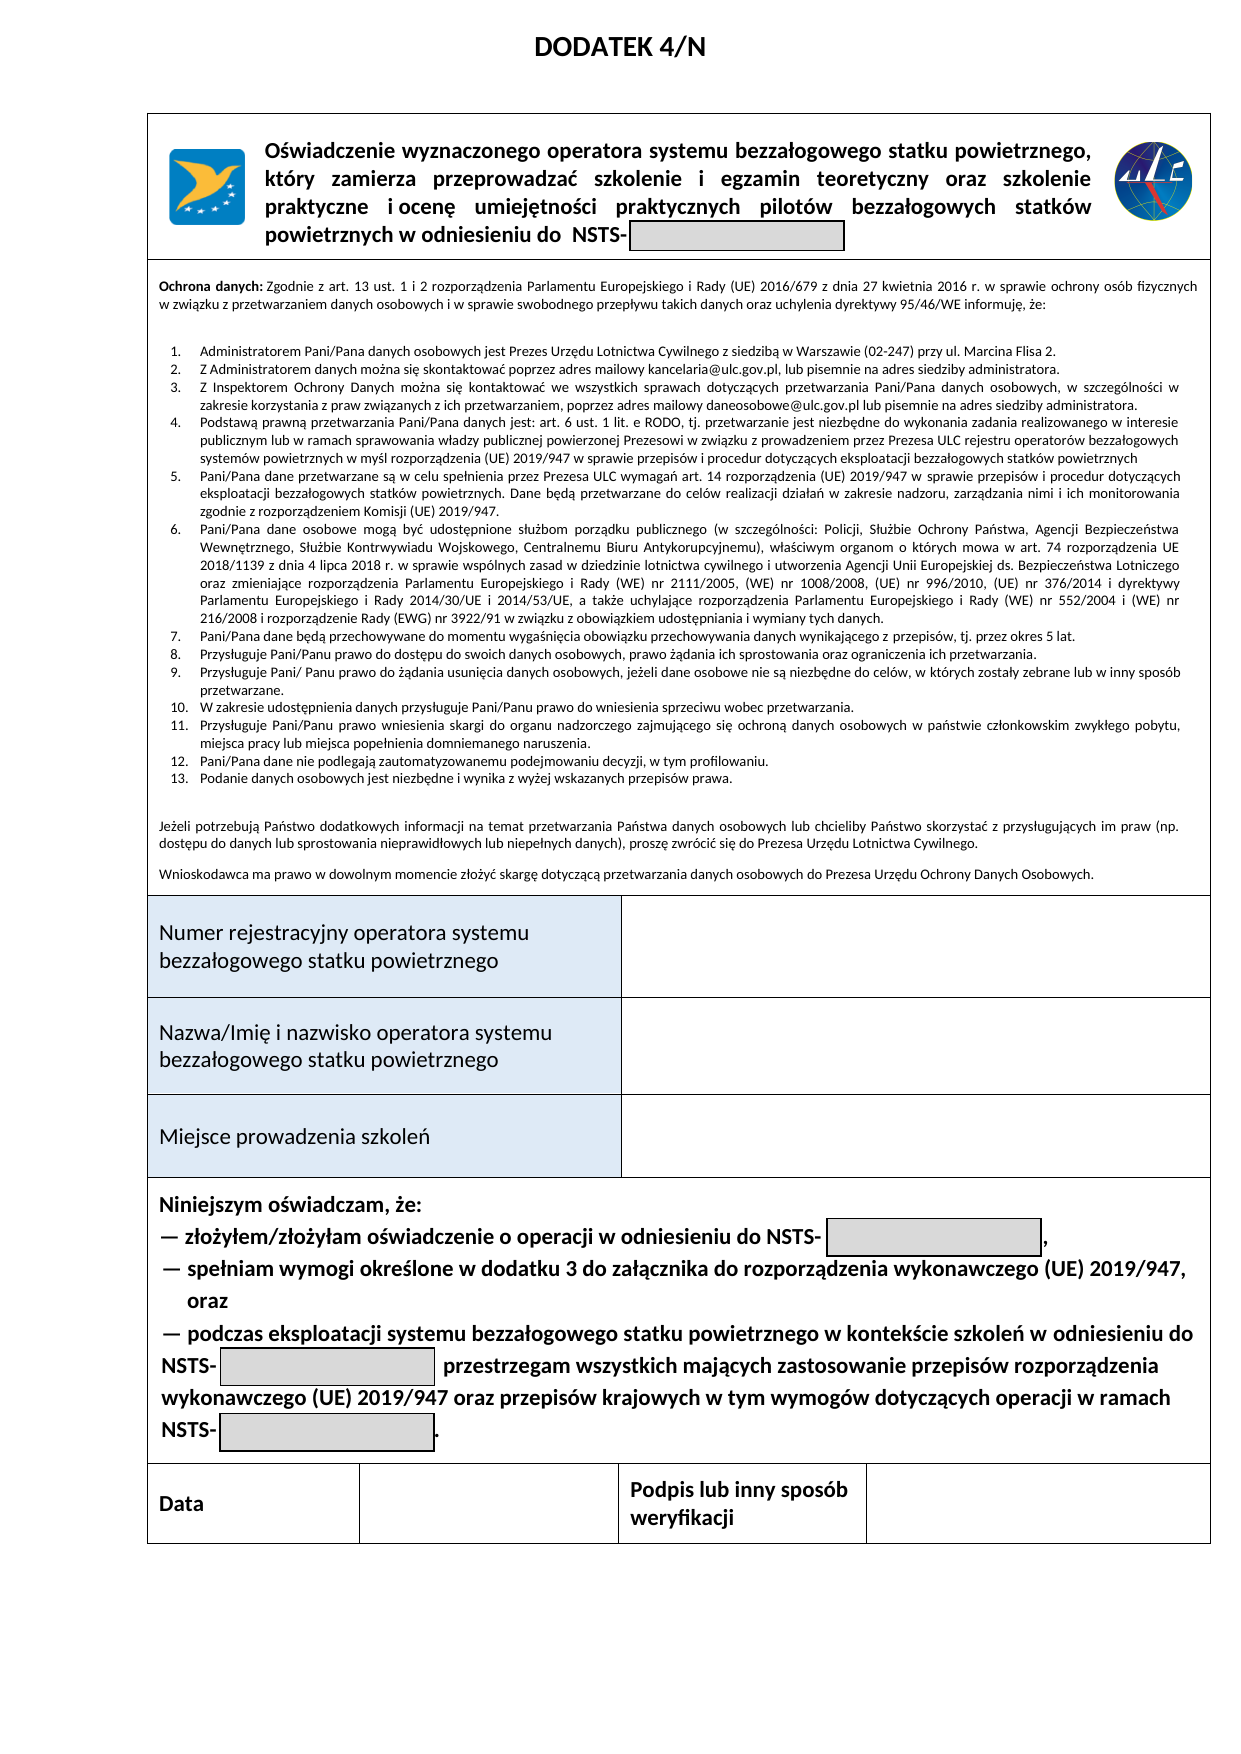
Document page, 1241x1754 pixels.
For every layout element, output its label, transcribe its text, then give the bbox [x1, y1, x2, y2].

table_cell [360, 1464, 618, 1542]
picture [176, 161, 239, 211]
table_cell [867, 1464, 1210, 1542]
table_cell Data [148, 1464, 359, 1542]
table_cell [622, 896, 1210, 997]
table_cell Miejsce prowadzenia szkoleń [148, 1095, 621, 1177]
table_cell [622, 1095, 1210, 1177]
table_cell Numer rejestracyjny operatora systemu bezzałogowego statku powietrznego [148, 896, 621, 997]
table_cell Nazwa/Imię i nazwisko operatora systemu bezzałogowego statku powietrznego [148, 998, 621, 1093]
table_cell Niniejszym oświadczam, że: — złożyłem/złożyłam oświadczenie o operacji w odniesieniu do NSTS- , — spełniam wymogi określone w dodatku 3 do załącznika do rozporządzenia wykonawczego (UE) 2019/947, oraz — podczas eksploatacji systemu bezzałogowego statku powietrznego w kontekście szkoleń w odniesieniu do NSTS- przestrzegam wszystkich mających zastosowanie przepisów rozporządzenia wykonawczego (UE) 2019/947 oraz przepisów krajowych w tym wymogów dotyczących operacji w ramach NSTS- . [148, 1178, 1210, 1463]
table_cell [622, 998, 1210, 1093]
table_cell Podpis lub inny sposób weryfikacji [619, 1464, 866, 1542]
table_cell Ochrona danych: Zgodnie z art. 13 ust. 1 i 2 rozporządzenia Parlamentu Europejskiego i Rady (UE) 2016/679 z dnia 27 kwietnia 2016 r. w sprawie ochrony osób fizycznych w związku z przetwarzaniem danych osobowych i w sprawie swobodnego przepływu takich danych oraz uchylenia dyrektywy 95/46/WE informuję, że: Administratorem Pani/Pana danych osobowych jest Prezes Urzędu Lotnictwa Cywilnego z siedzibą w Warszawie (02-247) przy ul. Marcina Flisa 2. Z Administratorem danych można się skontaktować poprzez adres mailowy kancelaria@ulc.gov.pl, lub pisemnie na adres siedziby administratora. Z Inspektorem Ochrony Danych można się kontaktować we wszystkich sprawach dotyczących przetwarzania Pani/Pana danych osobowych, w szczególności w zakresie korzystania z praw związanych z ich przetwarzaniem, poprzez adres mailowy daneosobowe@ulc.gov.pl lub pisemnie na adres siedziby administratora. Podstawą prawną przetwarzania Pani/Pana danych jest: art. 6 ust. 1 lit. e RODO, tj. przetwarzanie jest niezbędne do wykonania zadania realizowanego w interesie publicznym lub w ramach sprawowania władzy publicznej powierzonej Prezesowi w związku z prowadzeniem przez Prezesa ULC rejestru operatorów bezzałogowych systemów powietrznych w myśl rozporządzenia (UE) 2019/947 w sprawie przepisów i procedur dotyczących eksploatacji bezzałogowych statków powietrznych Pani/Pana dane przetwarzane są w celu spełnienia przez Prezesa ULC wymagań art. 14 rozporządzenia (UE) 2019/947 w sprawie przepisów i procedur dotyczących eksploatacji bezzałogowych statków powietrznych. Dane będą przetwarzane do celów realizacji działań w zakresie nadzoru, zarządzania nimi i ich monitorowania zgodnie z rozporządzeniem Komisji (UE) 2019/947. Pani/Pana dane osobowe mogą być udostępnione służbom porządku publicznego (w szczególności: Policji, Służbie Ochrony Państwa, Agencji Bezpieczeństwa Wewnętrznego, Służbie Kontrwywiadu Wojskowego, Centralnemu Biuru Antykorupcyjnemu), właściwym organom o których mowa w art. 74 rozporządzenia UE 2018/1139 z dnia 4 lipca 2018 r. w sprawie wspólnych zasad w dziedzinie lotnictwa cywilnego i utworzenia Agencji Unii Europejskiej ds. Bezpieczeństwa Lotniczego oraz zmieniające rozporządzenia Parlamentu Europejskiego i Rady (WE) nr 2111/2005, (WE) nr 1008/2008, (UE) nr 996/2010, (UE) nr 376/2014 i dyrektywy Parlamentu Europejskiego i Rady 2014/30/UE i 2014/53/UE, a także uchylające rozporządzenia Parlamentu Europejskiego i Rady (WE) nr 552/2004 i (WE) nr 216/2008 i rozporządzenie Rady (EWG) nr 3922/91 w związku z obowiązkiem udostępniania i wymiany tych danych. Pani/Pana dane będą przechowywane do momentu wygaśnięcia obowiązku przechowywania danych wynikającego z przepisów, tj. przez okres 5 lat. Przysługuje Pani/Panu prawo do dostępu do swoich danych osobowych, prawo żądania ich sprostowania oraz ograniczenia ich przetwarzania. Przysługuje Pani/ Panu prawo do żądania usunięcia danych osobowych, jeżeli dane osobowe nie są niezbędne do celów, w których zostały zebrane lub w inny sposób przetwarzane. W zakresie udostępnienia danych przysługuje Pani/Panu prawo do wniesienia sprzeciwu wobec przetwarzania. Przysługuje Pani/Panu prawo wniesienia skargi do organu nadzorczego zajmującego się ochroną danych osobowych w państwie członkowskim zwykłego pobytu, miejsca pracy lub miejsca popełnienia domniemanego naruszenia. Pani/Pana dane nie podlegają zautomatyzowanemu podejmowaniu decyzji, w tym profilowaniu. Podanie danych osobowych jest niezbędne i wynika z wyżej wskazanych przepisów prawa. Jeżeli potrzebują Państwo dodatkowych informacji na temat przetwarzania Państwa danych osobowych lub chcieliby Państwo skorzystać z przysługujących im praw (np. dostępu do danych lub sprostowania nieprawidłowych lub niepełnych danych), proszę zwrócić się do Prezesa Urzędu Lotnictwa Cywilnego. Wnioskodawca ma prawo w dowolnym momencie złożyć skargę dotyczącą przetwarzania danych osobowych do Prezesa Urzędu Ochrony Danych Osobowych. [148, 260, 1210, 895]
picture [1114, 142, 1193, 221]
table_header Oświadczenie wyznaczonego operatora systemu bezzałogowego statku powietrznego, który zamierza przeprowadzać szkolenie i egzamin teoretyczny oraz szkolenie praktyczne i ocenę umiejętności praktycznych pilotów bezzałogowych statków powietrznych w odniesieniu do NSTS- [148, 114, 1210, 259]
